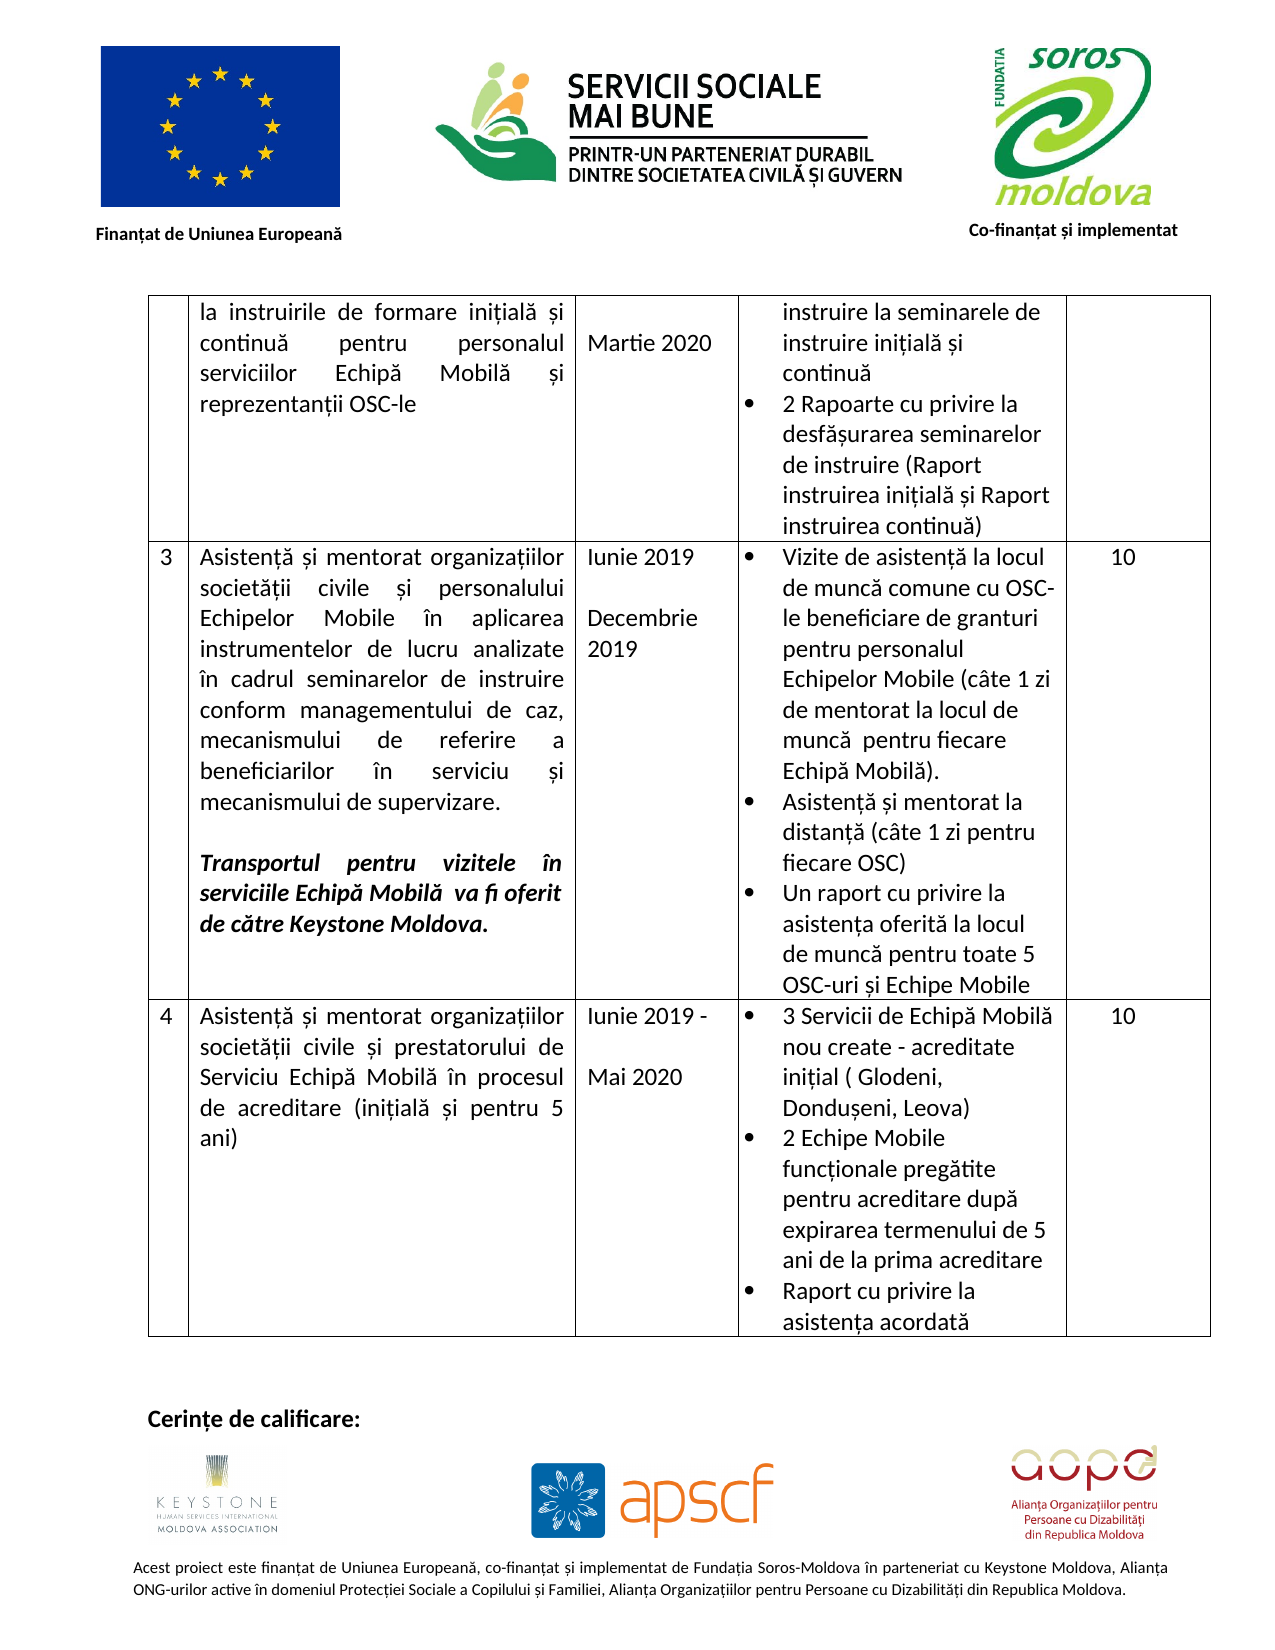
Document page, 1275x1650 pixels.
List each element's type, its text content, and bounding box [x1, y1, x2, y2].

table_cell 4 [149, 1000, 188, 1336]
table_cell Iunie 2019 Decembrie 2019 [576, 542, 738, 999]
picture [994, 48, 1151, 205]
table_cell 10 [1067, 542, 1210, 999]
table_cell Vizite de asistență la locul de muncă comune cu OSC-le beneficiare de granturi pentru personalul Echipelor Mobile (câte 1 zi de mentorat la locul de muncă pentru fiecare Echipă Mobilă). Asistență și mentorat la distanță (câte 1 zi pentru fiecare OSC) Un raport cu privire la asistența oferită la locul de muncă pentru toate 5 OSC-uri și Echipe Mobile [739, 542, 1066, 999]
table_cell 3 Servicii de Echipă Mobilă nou create - acreditate inițial ( Glodeni, Dondușeni, Leova) 2 Echipe Mobile funcționale pregătite pentru acreditare după expirarea termenului de 5 ani de la prima acreditare Raport cu privire la asistența acordată [739, 1000, 1066, 1336]
table_cell 2 [149, 296, 188, 541]
picture [100, 46, 340, 207]
picture [1011, 1445, 1157, 1541]
table_cell Iunie 2019 - Mai 2020 [576, 1000, 738, 1336]
table_cell 10 [1067, 1000, 1210, 1336]
table_cell Mai 2019 Martie 2020 [576, 296, 738, 541]
picture [147, 1445, 287, 1545]
table_cell Asistență și mentorat organizațiilor societății civile și personalului Echipelor Mobile în aplicarea instrumentelor de lucru analizate în cadrul seminarelor de instruire conform managementului de caz, mecanismului de referire a beneficiarilor în serviciu și mecanismului de supervizare. Transportul pentru vizitele în serviciile Echipă Mobilă va fi oferit de către Keystone Moldova. [189, 542, 575, 999]
table_cell Asistență și mentorat organizațiilor societății civile și prestatorului de Serviciu Echipă Mobilă în procesul de acreditare (inițială și pentru 5 ani) [189, 1000, 575, 1336]
table_cell 3 [149, 542, 188, 999]
picture [411, 44, 931, 205]
table_cell 7 [1067, 296, 1210, 541]
picture [531, 1463, 774, 1538]
text Cerințe de calificare: [148, 1403, 1215, 1433]
